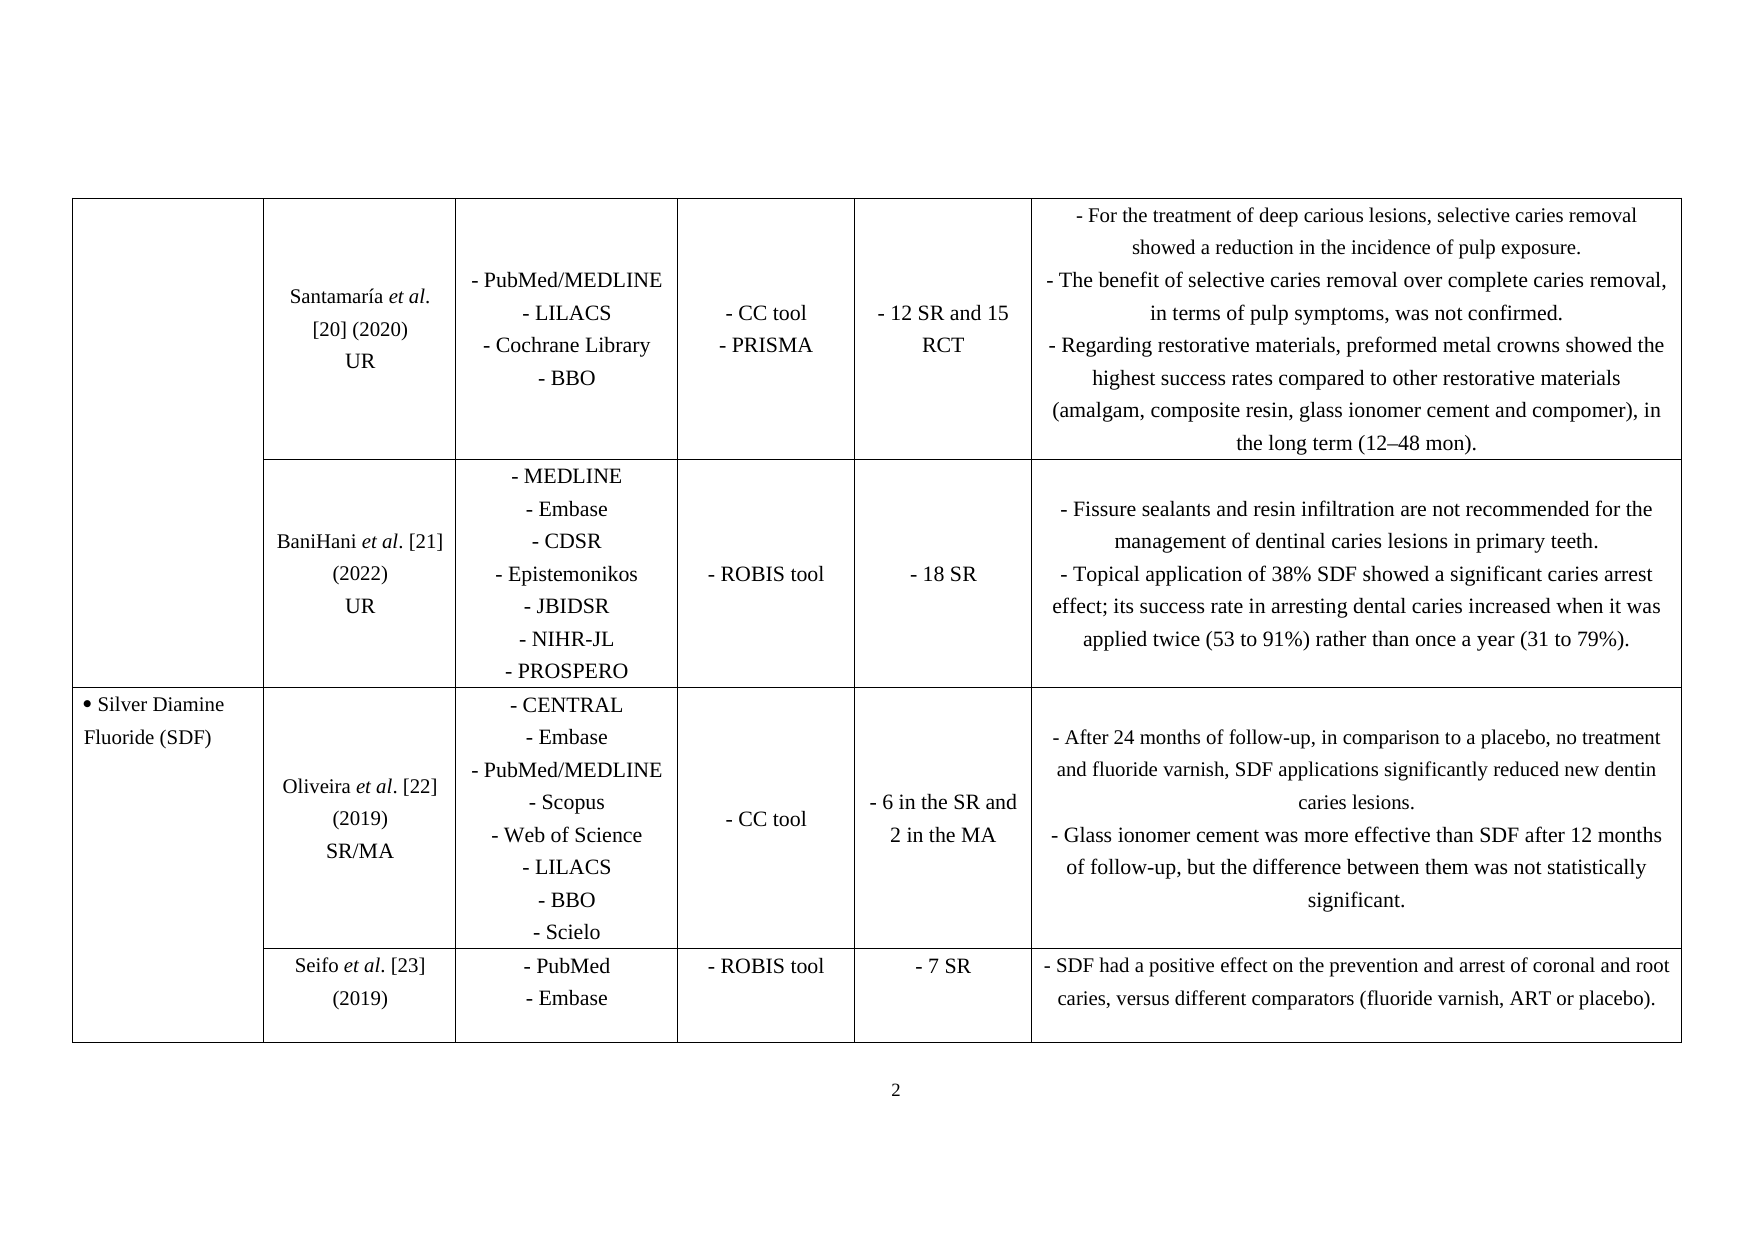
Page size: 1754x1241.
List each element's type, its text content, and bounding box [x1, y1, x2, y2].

table_cell - PubMed/MEDLINE - LILACS - Cochrane Library - BBO [456, 199, 677, 459]
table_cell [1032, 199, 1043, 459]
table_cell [1032, 949, 1681, 1042]
table_cell - CC tool [678, 688, 854, 948]
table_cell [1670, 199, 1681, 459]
table_cell - CENTRAL - Embase - PubMed/MEDLINE - Scopus - Web of Science - LILACS - BBO - Scielo [456, 688, 677, 948]
table_cell BaniHani et al. [21] (2022) UR [264, 460, 455, 687]
table_cell - MEDLINE - Embase - CDSR - Epistemonikos - JBIDSR - NIHR-JL - PROSPERO [456, 460, 677, 687]
table_cell - ROBIS tool [678, 949, 854, 1042]
table_cell - 7 SR [855, 949, 1031, 1042]
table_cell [264, 949, 455, 1042]
table_cell - 6 in the SR and 2 in the MA [855, 688, 1031, 948]
table_cell Santamaría et al. [20] (2020) UR [264, 199, 455, 459]
table_cell Oliveira et al. [22] (2019) SR/MA [264, 688, 455, 948]
table_cell - CC tool - PRISMA [678, 199, 854, 459]
table_cell - 18 SR [855, 460, 1031, 687]
table_cell - After 24 months of follow-up, in comparison to a placebo, no treatment and fluoride varnish, SDF applications significantly reduced new dentin caries lesions. - Glass ionomer cement was more effective than SDF after 12 months of follow-up, but the difference between them was not statistically significant. [1032, 688, 1681, 948]
table_cell Silver Diamine Fluoride (SDF) [73, 688, 263, 1042]
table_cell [456, 949, 677, 1042]
table_cell - Fissure sealants and resin infiltration are not recommended for the management of dentinal caries lesions in primary teeth. - Topical application of 38% SDF showed a significant caries arrest effect; its success rate in arresting dental caries increased when it was applied twice (53 to 91%) rather than once a year (31 to 79%). [1032, 460, 1681, 687]
table_cell - 12 SR and 15 RCT [855, 199, 1031, 459]
table_cell - ROBIS tool [678, 460, 854, 687]
